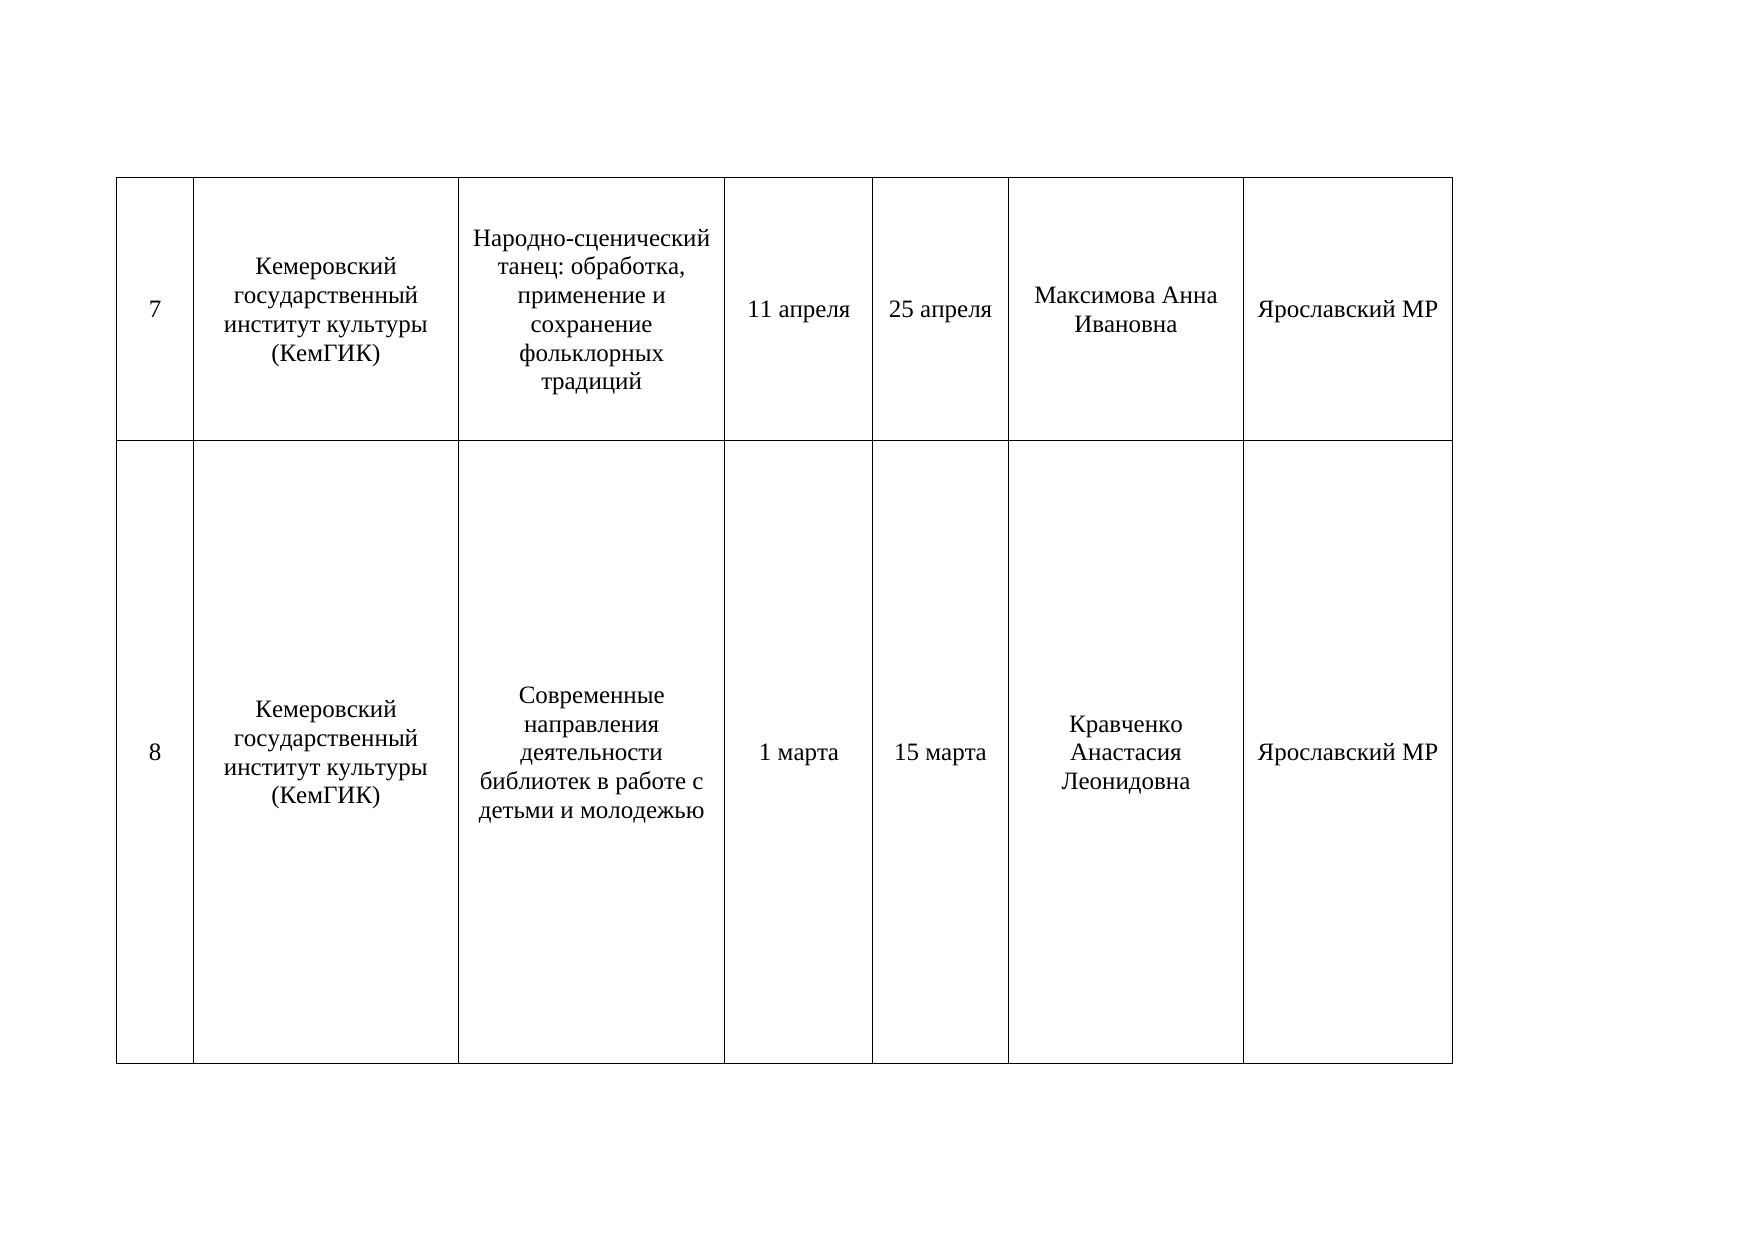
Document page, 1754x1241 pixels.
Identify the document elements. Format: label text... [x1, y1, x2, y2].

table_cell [459, 441, 724, 1063]
table_cell 8 [117, 441, 193, 1063]
table_cell Народно-сценический танец: обработка, применение и сохранение фольклорных традиций [459, 178, 724, 440]
table_cell 7 [117, 178, 193, 440]
table_cell 15 марта [873, 441, 1008, 1063]
table_cell Максимова Анна Ивановна [1009, 178, 1243, 440]
table_cell 1 марта [725, 441, 872, 1063]
table_cell Кравченко Анастасия Леонидовна [1009, 441, 1243, 1063]
table_cell 25 апреля [873, 178, 1008, 440]
table_cell Ярославский МР [1244, 441, 1452, 1063]
table_cell Кемеровский государственный институт культуры (КемГИК) [194, 178, 458, 440]
table_cell 11 апреля [725, 178, 872, 440]
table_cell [194, 441, 458, 1063]
table_cell Ярославский МР [1244, 178, 1452, 440]
